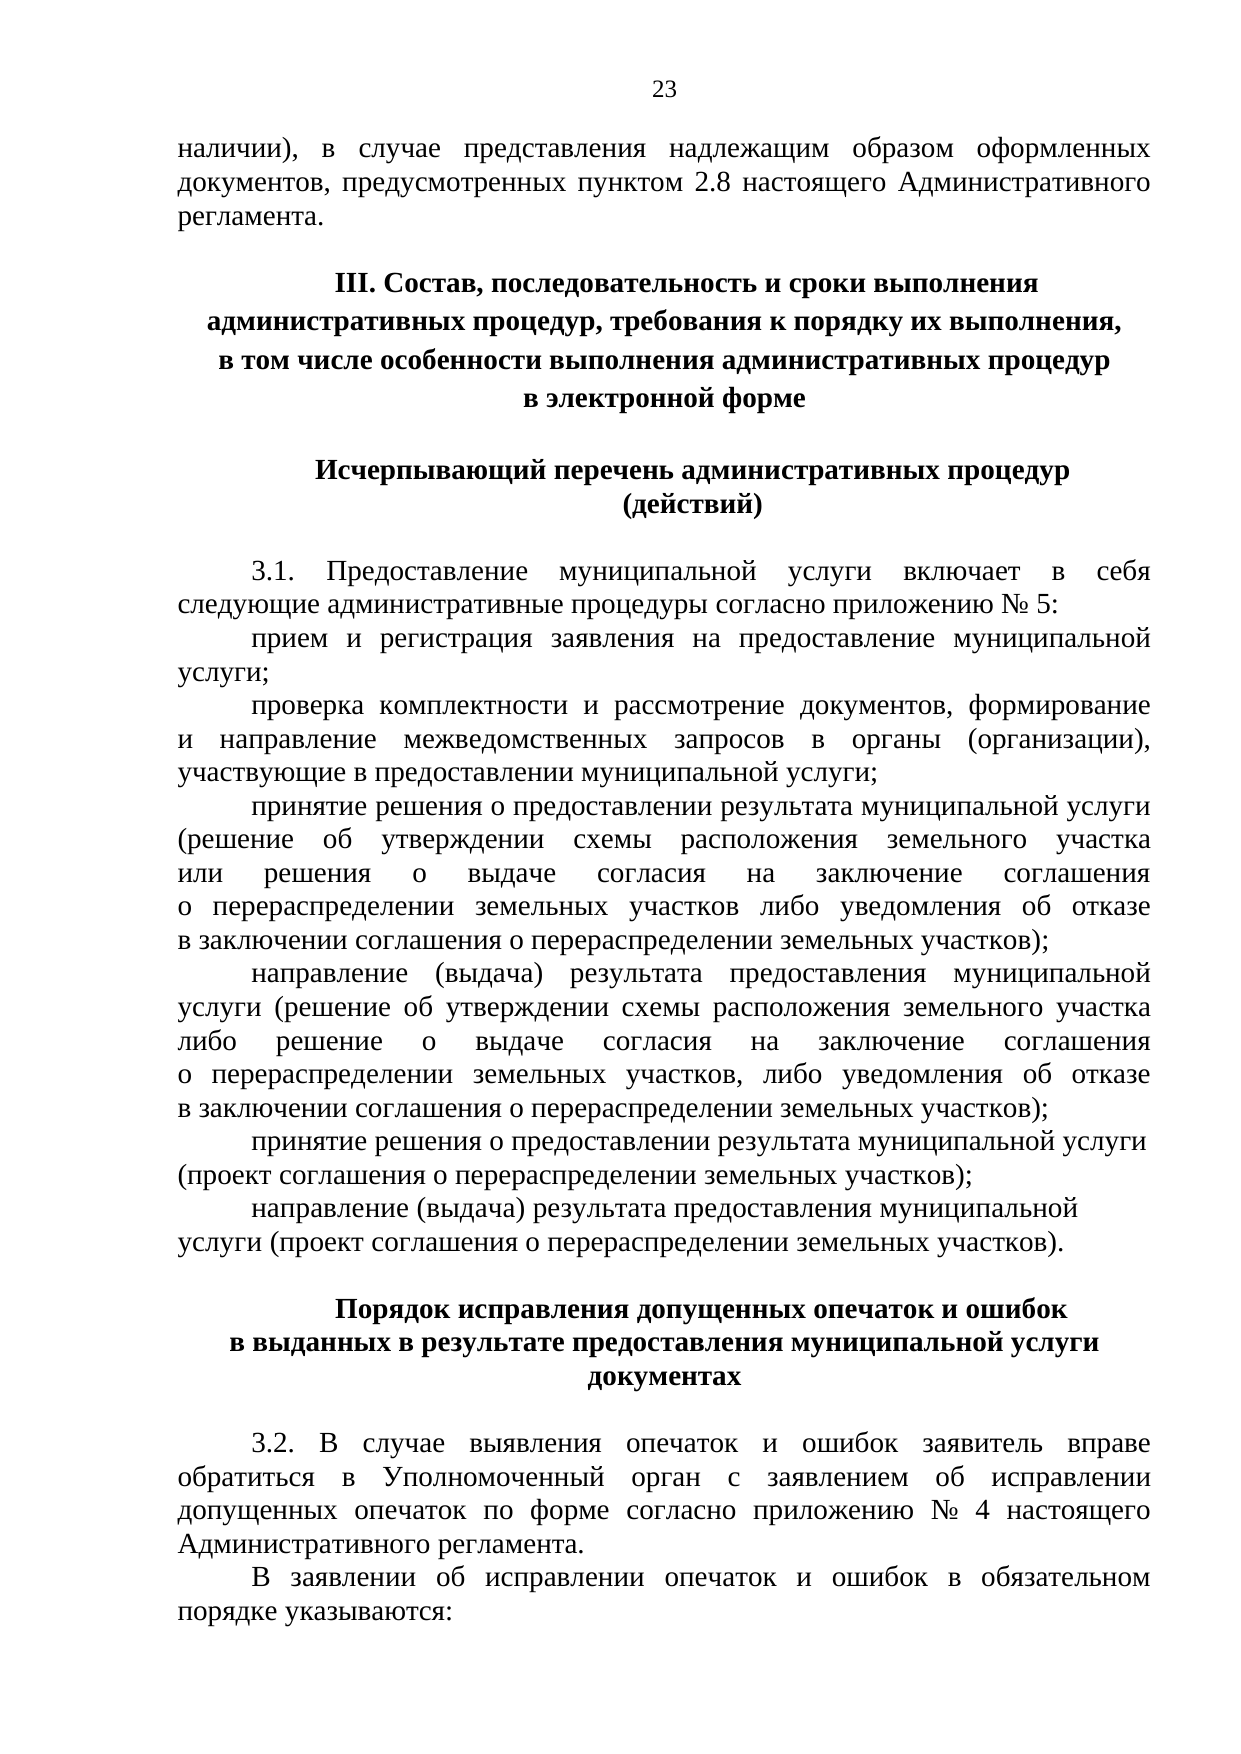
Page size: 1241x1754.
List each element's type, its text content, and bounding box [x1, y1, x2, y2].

text направление (выдача) результата предоставления муниципальной услуги (решение об утверждении схемы расположения земельного участка либо решение о выдаче согласия на заключение соглашения о перераспределении земельных участков, либо уведомления об отказе в заключении соглашения о перераспределении земельных участков); [177, 956, 1152, 1123]
text принятие решения о предоставлении результата муниципальной услуги (решение об утверждении схемы расположения земельного участка или решения о выдаче согласия на заключение соглашения о перераспределении земельных участков либо уведомления об отказе в заключении соглашения о перераспределении земельных участков); [177, 788, 1152, 956]
text 3.2. В случае выявления опечаток и ошибок заявитель вправе обратиться в Уполномоченный орган с заявлением об исправлении допущенных опечаток по форме согласно приложению № 4 настоящего Административного регламента. [177, 1425, 1152, 1559]
text В заявлении об исправлении опечаток и ошибок в обязательном порядке указываются: [177, 1559, 1152, 1626]
text Исчерпывающий перечень административных процедур [177, 452, 1152, 486]
text (действий) [177, 486, 1152, 519]
text проверка комплектности и рассмотрение документов, формирование и направление межведомственных запросов в органы (организации), участвующие в предоставлении муниципальной услуги; [177, 687, 1152, 788]
text 3.1. Предоставление муниципальной услуги включает в себя следующие административные процедуры согласно приложению № 5: [177, 553, 1152, 620]
text направление (выдача) результата предоставления муниципальной услуги (проект соглашения о перераспределении земельных участков). [177, 1190, 1152, 1257]
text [177, 131, 1152, 231]
text Порядок исправления допущенных опечаток и ошибок в выданных в результате предоставления муниципальной услуги документах [177, 1291, 1152, 1392]
text III. Состав, последовательность и сроки выполнения административных процедур, требования к порядку их выполнения, в том числе особенности выполнения административных процедур в электронной форме [177, 265, 1152, 414]
text прием и регистрация заявления на предоставление муниципальной услуги; [177, 620, 1152, 687]
text принятие решения о предоставлении результата муниципальной услуги (проект соглашения о перераспределении земельных участков); [177, 1123, 1152, 1190]
